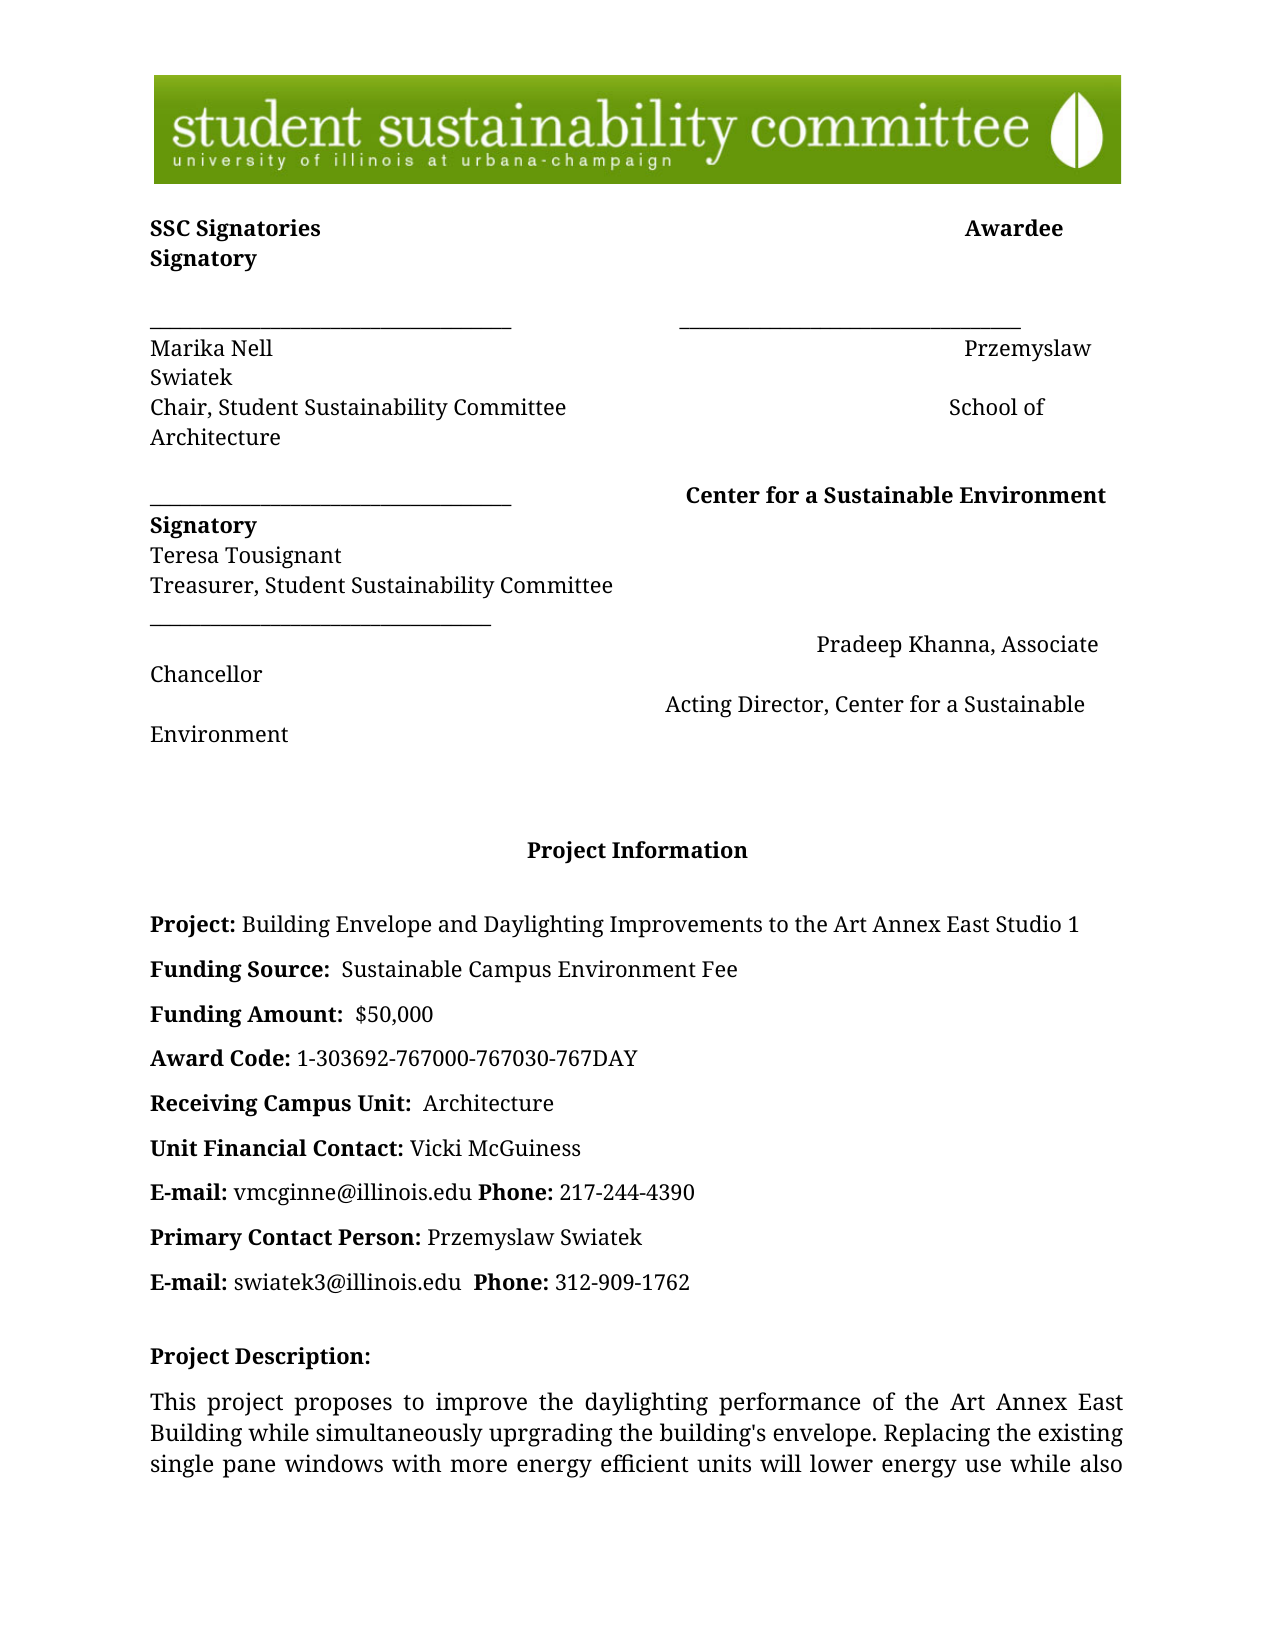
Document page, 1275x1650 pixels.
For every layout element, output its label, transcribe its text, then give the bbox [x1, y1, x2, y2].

text Teresa Tousignant Treasurer, Student Sustainability Committee __________________________________ Pradeep Khanna, Associate Chancellor [150, 540, 1125, 689]
text ____________________________________ Center for a Sustainable Environment Signatory [150, 480, 1125, 540]
text Unit Financial Contact: Vicki McGuiness [150, 1133, 1125, 1162]
text Receiving Campus Unit: Architecture [150, 1088, 1125, 1118]
text Award Code: 1-303692-767000-767030-767DAY [150, 1043, 1125, 1073]
text SSC Signatories Awardee Signatory [150, 213, 1125, 273]
text Project Description: [150, 1341, 1125, 1371]
text E-mail: vmcginne@illinois.edu Phone: 217-244-4390 [150, 1177, 1125, 1207]
text Funding Amount: $50,000 [150, 999, 1125, 1028]
picture [154, 75, 1122, 184]
text Chair, Student Sustainability Committee School of Architecture [150, 392, 1125, 452]
text Funding Source: Sustainable Campus Environment Fee [150, 954, 1125, 984]
text ____________________________________ __________________________________ [150, 303, 1125, 332]
text Project Information [150, 835, 1125, 864]
text Primary Contact Person: Przemyslaw Swiatek [150, 1222, 1125, 1252]
text E-mail: swiatek3@illinois.edu Phone: 312-909-1762 [150, 1267, 1125, 1297]
text Marika Nell Przemyslaw Swiatek [150, 332, 1125, 392]
text Project: Building Envelope and Daylighting Improvements to the Art Annex East Studio 1 [150, 909, 1125, 939]
text Acting Director, Center for a Sustainable Environment [150, 689, 1125, 748]
